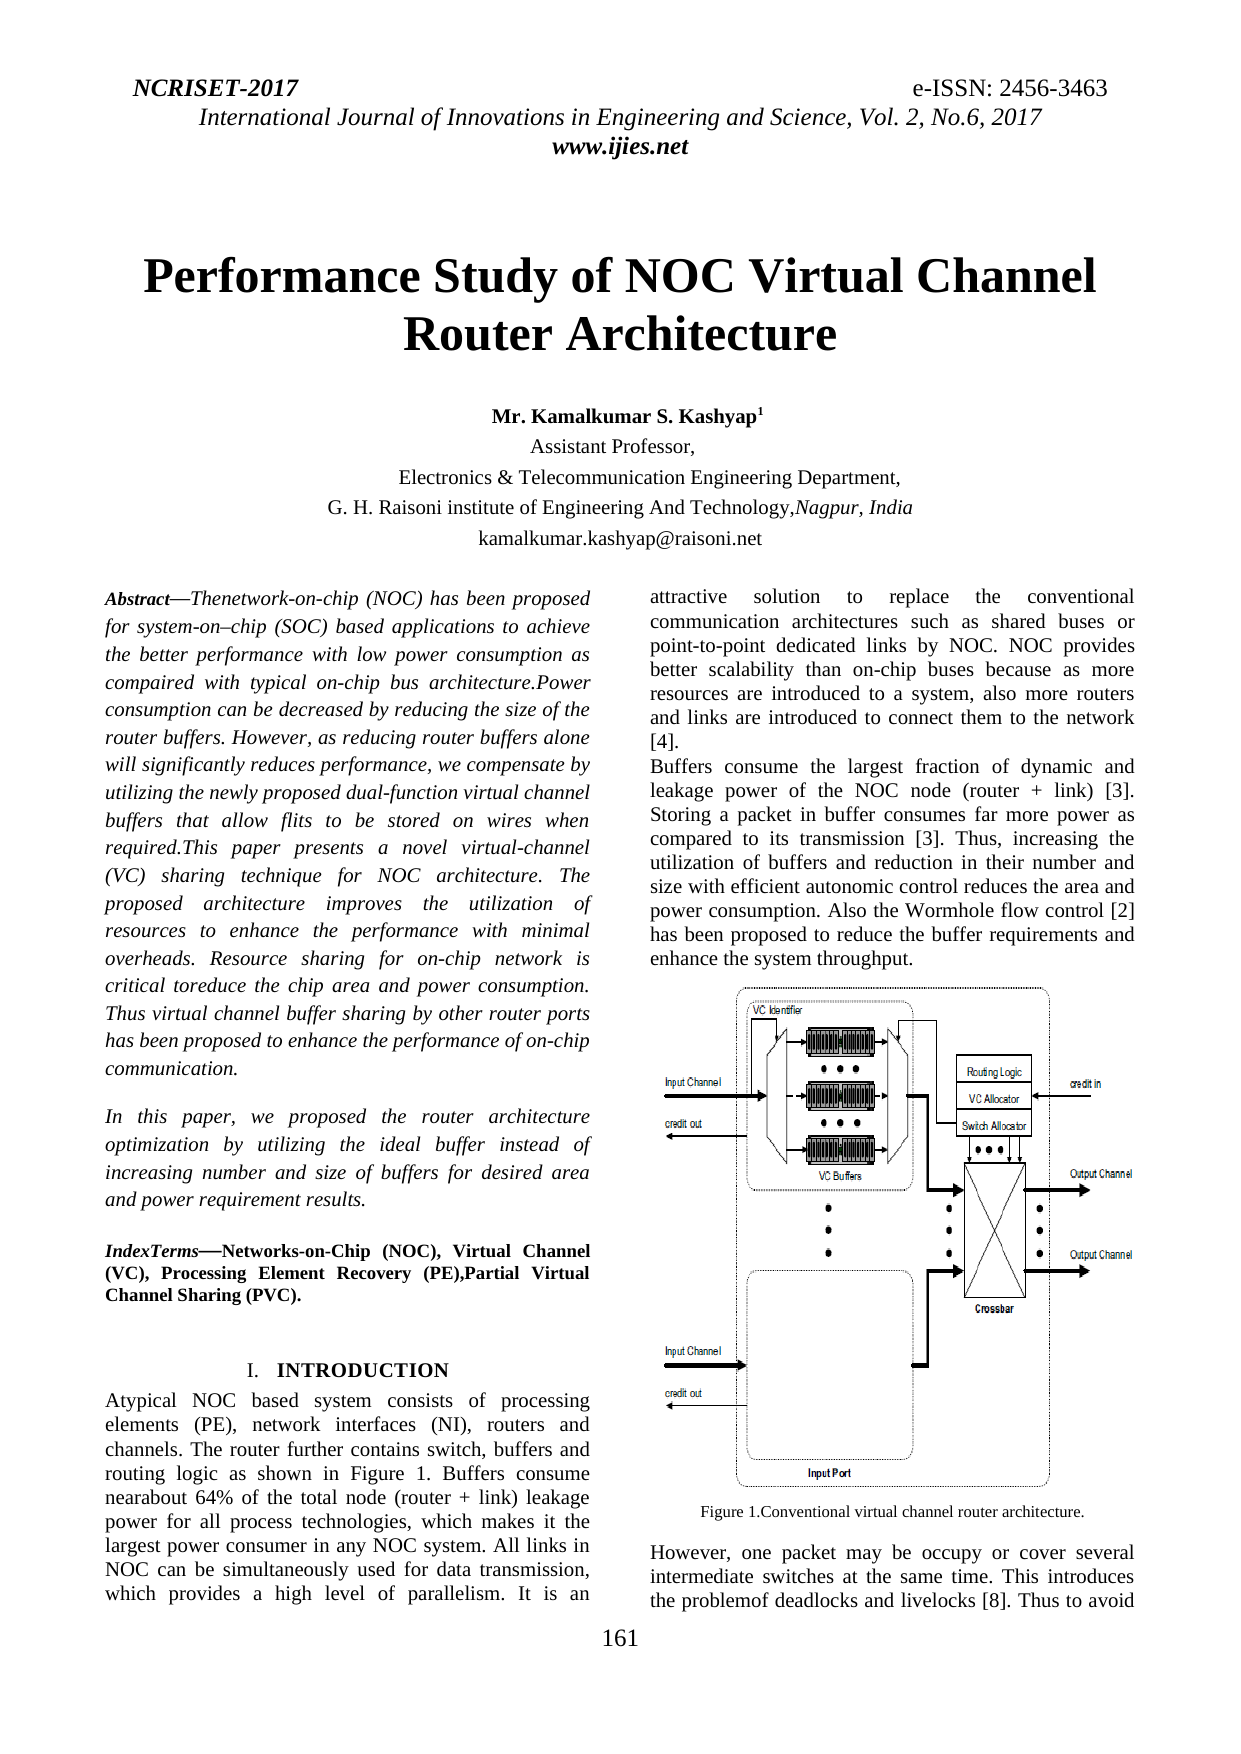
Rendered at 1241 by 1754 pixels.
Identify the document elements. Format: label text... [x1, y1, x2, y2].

text Atypical NOC based system consists of processing elements (PE), network interfaces (NI), routers and channels. The router further contains switch, buffers and routing logic as shown in Figure 1. Buffers consume nearabout 64% of the total node (router + link) leakage power for all process technologies, which makes it the largest power consumer in any NOC system. All links in NOC can be simultaneously used for data transmission, which provides a high level of parallelism. It is an attractive solution to replace the conventional communication architectures such as shared buses or point-to-point dedicated links by NOC. NOC provides better scalability than on-chip buses because as more resources are introduced to a system, also more routers and links are introduced to connect them to the network [4]. [650, 584, 1135, 753]
text Abstract—Thenetwork-on-chip (NOC) has been proposed for system-on–chip (SOC) based applications to achieve the better performance with low power consumption as compaired with typical on-chip bus architecture.Power consumption can be decreased by reducing the size of the router buffers. However, as reducing router buffers alone will significantly reduces performance, we compensate by utilizing the newly proposed dual-function virtual channel buffers that allow flits to be stored on wires when required.This paper presents a novel virtual-channel (VC) sharing technique for NOC architecture. The proposed architecture improves the utilization of resources to enhance the performance with minimal overheads. Resource sharing for on-chip network is critical toreduce the chip area and power consumption. Thus virtual channel buffer sharing by other router ports has been proposed to enhance the performance of on-chip communication. [105, 584, 591, 1080]
text kamalkumar.kashyap@raisoni.net [105, 525, 1135, 549]
text Mr. Kamalkumar S. Kashyap1 [105, 404, 1135, 428]
text IndexTerms—Networks-on-Chip (NOC), Virtual Channel (VC), Processing Element Recovery (PE),Partial Virtual Channel Sharing (PVC). [105, 1236, 591, 1305]
picture [649, 970, 1154, 1502]
text Buffers consume the largest fraction of dynamic and leakage power of the NOC node (router + link) [3]. Storing a packet in buffer consumes far more power as compared to its transmission [3]. Thus, increasing the utilization of buffers and reduction in their number and size with efficient autonomic control reduces the area and power consumption. Also the Wormhole flow control [2] has been proposed to reduce the buffer requirements and enhance the system throughput. [650, 753, 1135, 970]
text G. H. Raisoni institute of Engineering And Technology,Nagpur, India [105, 495, 1135, 519]
text Atypical NOC based system consists of processing elements (PE), network interfaces (NI), routers and channels. The router further contains switch, buffers and routing logic as shown in Figure 1. Buffers consume nearabout 64% of the total node (router + link) leakage power for all process technologies, which makes it the largest power consumer in any NOC system. All links in NOC can be simultaneously used for data transmission, which provides a high level of parallelism. It is an attractive solution to replace the conventional communication architectures such as shared buses or point-to-point dedicated links by NOC. NOC provides better scalability than on-chip buses because as more resources are introduced to a system, also more routers and links are introduced to connect them to the network [4]. [105, 1388, 591, 1605]
text Electronics & Telecommunication Engineering Department, [164, 465, 1135, 489]
text Router Architecture [105, 303, 1135, 361]
text Figure 1.Conventional virtual channel router architecture. [650, 1502, 1135, 1521]
text Performance Study of NOC Virtual Channel [105, 246, 1135, 303]
subtitle INTRODUCTION [105, 1358, 591, 1382]
text In this paper, we proposed the router architecture optimization by utilizing the ideal buffer instead of increasing number and size of buffers for desired area and power requirement results. [105, 1104, 591, 1211]
text Assistant Professor, [90, 434, 1135, 458]
